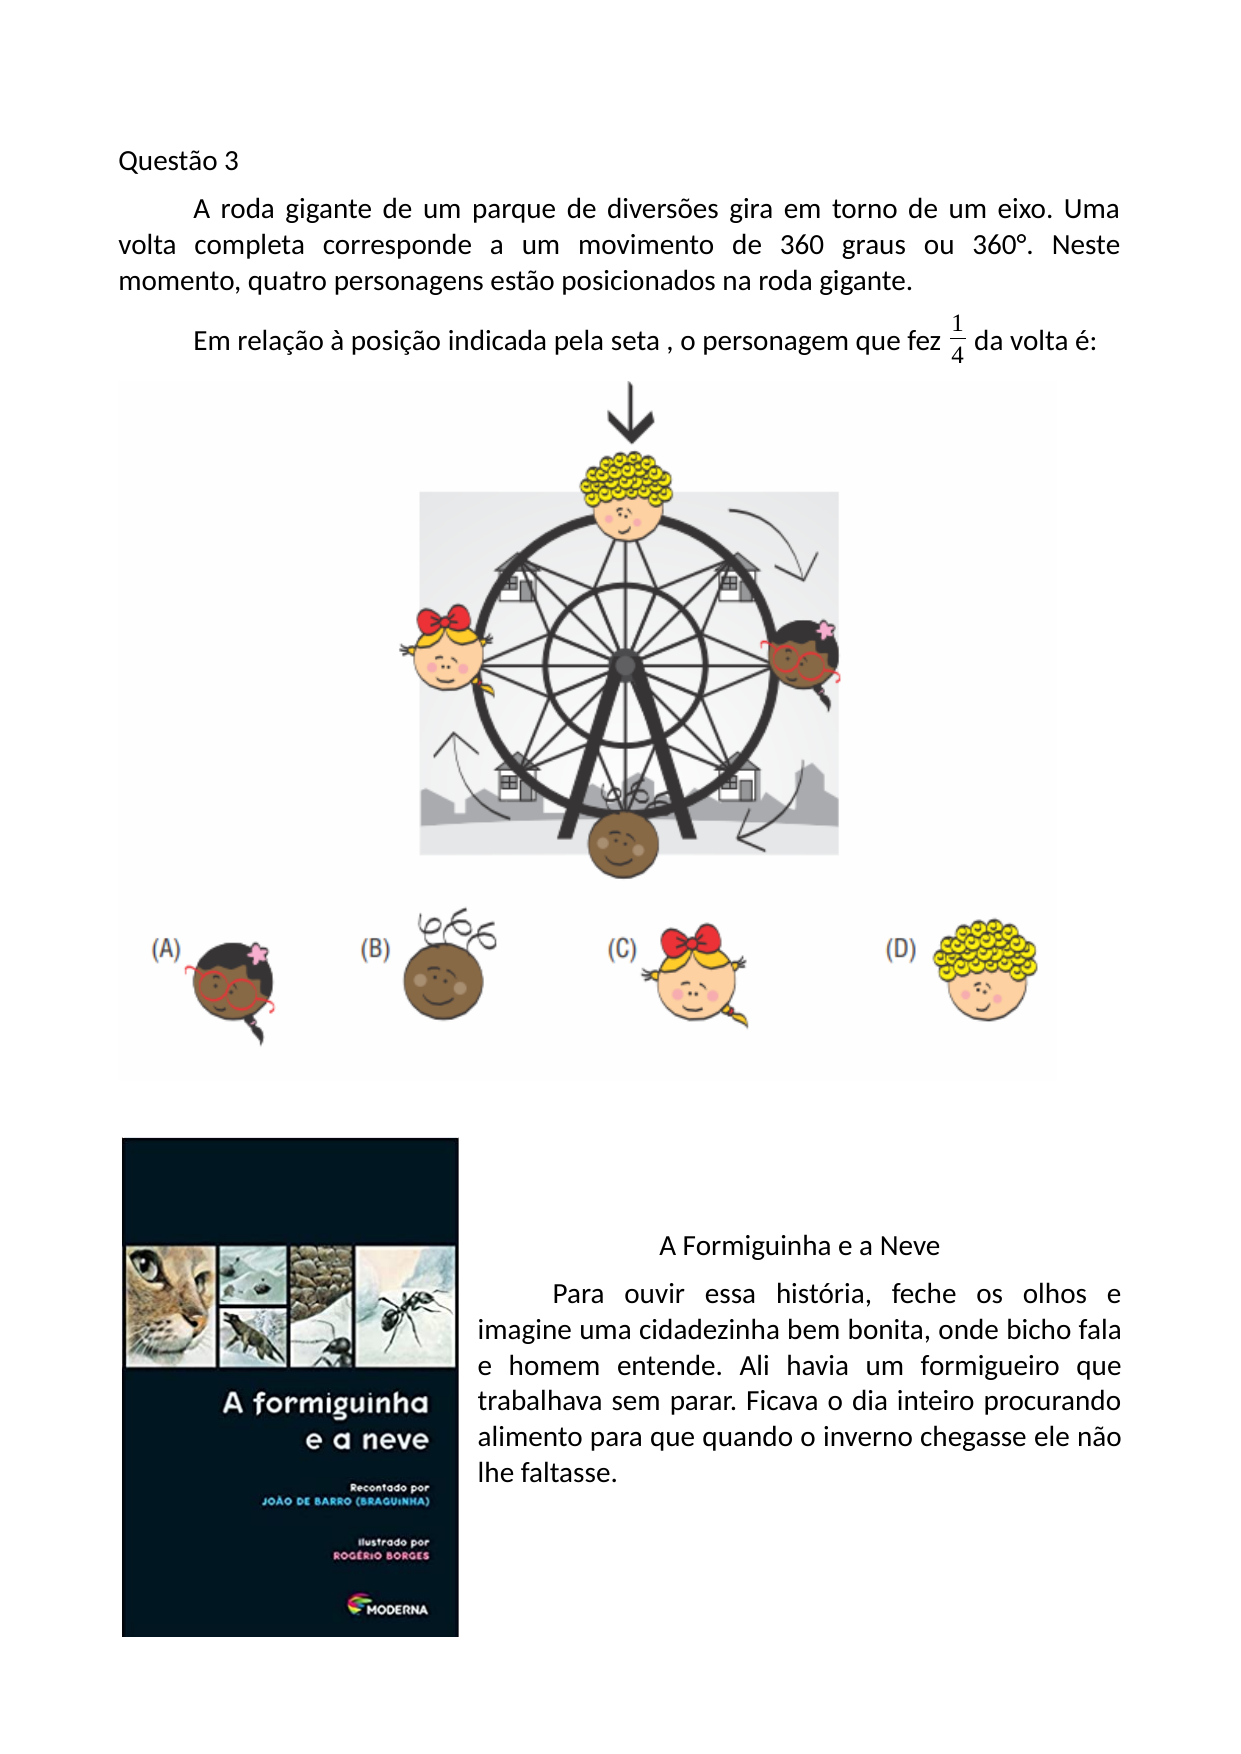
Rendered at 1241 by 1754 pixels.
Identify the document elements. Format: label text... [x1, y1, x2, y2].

text A roda gigante de um parque de diversões gira em torno de um eixo. Uma volta completa corresponde a um movimento de 360 graus ou 360°. Neste momento, quatro personagens estão posicionados na roda gigante. [118, 191, 1122, 297]
text A Formiguinha e a Neve [459, 1227, 1122, 1263]
picture [121, 1137, 459, 1637]
text Em relação à posição indicada pela seta , o personagem que fez da volta é: [118, 310, 1122, 369]
picture [118, 381, 1058, 1081]
text Para ouvir essa história, feche os olhos e imagine uma cidadezinha bem bonita, onde bicho fala e homem entende. Ali havia um formigueiro que trabalhava sem parar. Ficava o dia inteiro procurando alimento para que quando o inverno chegasse ele não lhe faltasse. [459, 1276, 1122, 1489]
text Questão 3 [118, 142, 1122, 178]
